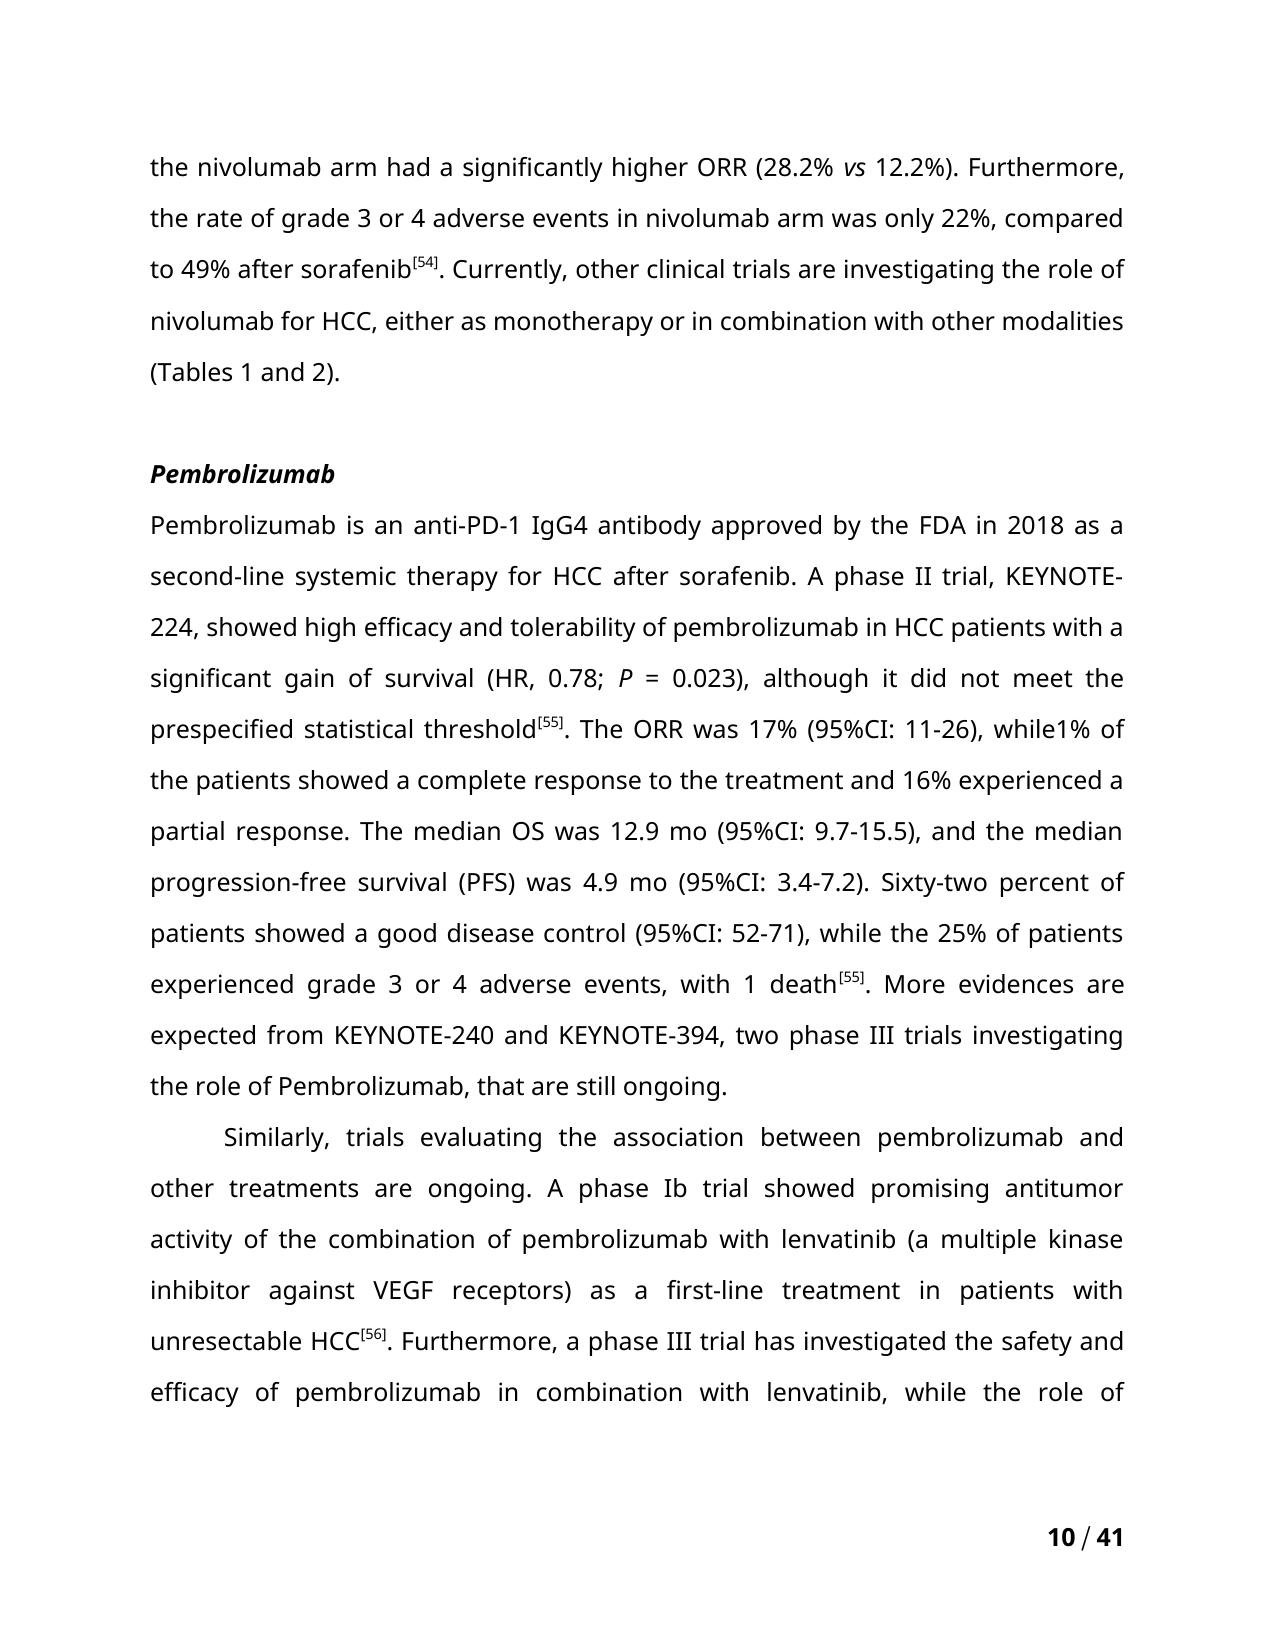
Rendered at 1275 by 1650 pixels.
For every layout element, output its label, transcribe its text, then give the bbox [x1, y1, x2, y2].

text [150, 1120, 1125, 1409]
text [150, 150, 1125, 388]
text Pembrolizumab is an anti-PD-1 IgG4 antibody approved by the FDA in 2018 as a second-line systemic therapy for HCC after sorafenib. A phase II trial, KEYNOTE-224, showed high efficacy and tolerability of pembrolizumab in HCC patients with a significant gain of survival (HR, 0.78; P = 0.023), although it did not meet the prespecified statistical threshold[55]. The ORR was 17% (95%CI: 11-26), while1% of the patients showed a complete response to the treatment and 16% experienced a partial response. The median OS was 12.9 mo (95%CI: 9.7-15.5), and the median progression-free survival (PFS) was 4.9 mo (95%CI: 3.4-7.2). Sixty-two percent of patients showed a good disease control (95%CI: 52-71), while the 25% of patients experienced grade 3 or 4 adverse events, with 1 death[55]. More evidences are expected from KEYNOTE-240 and KEYNOTE-394, two phase III trials investigating the role of Pembrolizumab, that are still ongoing. [150, 507, 1125, 1103]
text Pembrolizumab [150, 456, 1125, 490]
